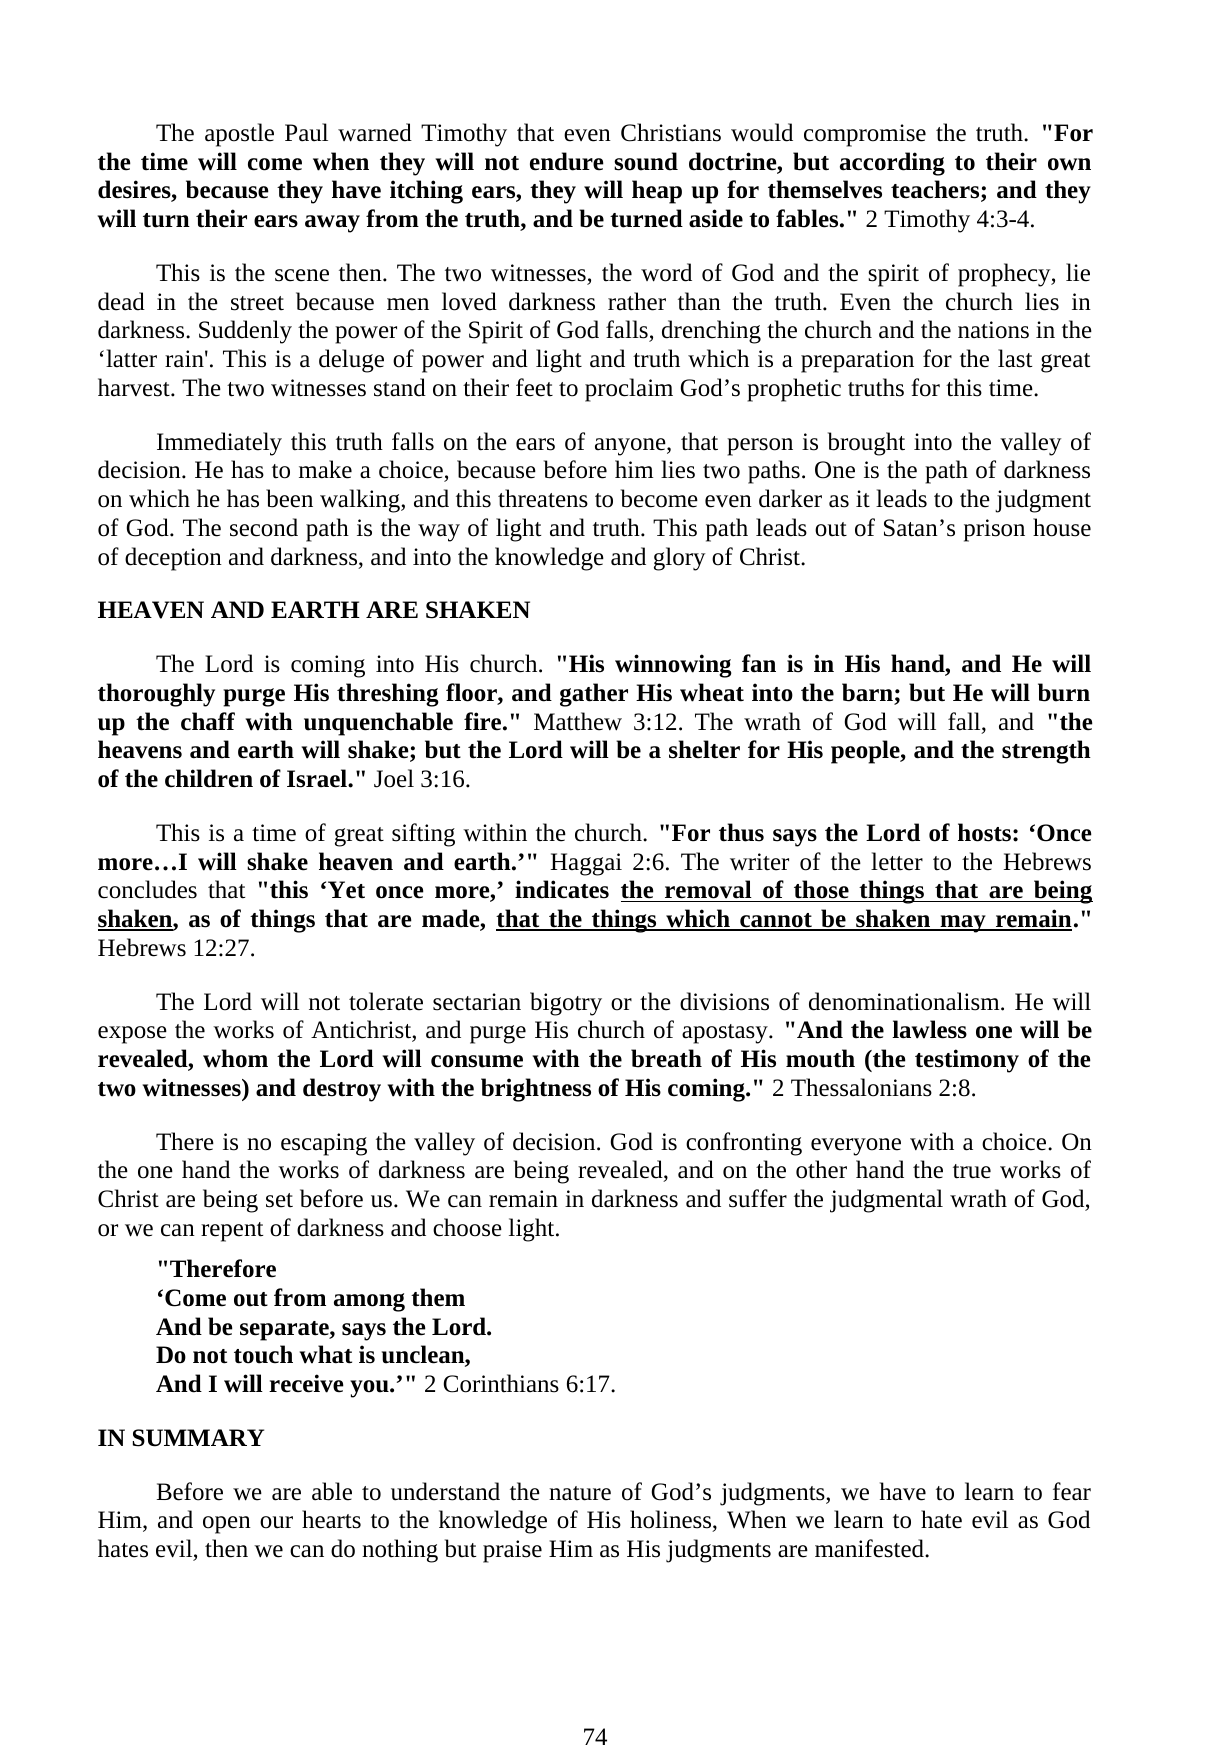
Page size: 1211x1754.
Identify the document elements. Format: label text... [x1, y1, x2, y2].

text The Lord will not tolerate sectarian bigotry or the divisions of denominationalism. He will expose the works of Antichrist, and purge His church of apostasy. "And the lawless one will be revealed, whom the Lord will consume with the breath of His mouth (the testimony of the two witnesses) and destroy with the brightness of His coming." 2 Thessalonians 2:8. [97, 987, 1093, 1102]
text The Lord is coming into His church. "His winnowing fan is in His hand, and He will thoroughly purge His threshing floor, and gather His wheat into the barn; but He will burn up the chaff with unquenchable fire." Matthew 3:12. The wrath of God will fall, and "the heavens and earth will shake; but the Lord will be a shelter for His people, and the strength of the children of ." Joel 3:16. [97, 649, 1093, 793]
text The apostle Pl warned Timothy that even Christians would compromise the truth. "For the time will come when they will not endure sound doctrine, but according to their own desires, becse they have itching ears, they will heap up for themselves teachers; and they will turn their ears away from the truth, and be turned aside to fables." 2 Timothy 4:3-4. [97, 118, 1093, 233]
text And I will receive you.’" 2 Corinthians 6:17. [97, 1369, 1093, 1398]
text Immediately this truth falls on the ears of anyone, that person is brought into the valley of decision. He has to make a choice, becse before him lies two paths. One is the path of darkness on which he has been walking, and this threatens to become even darker as it leads to the judgment of God. The second path is the way of light and truth. This path leads out of Satan’s prison house of deception and darkness, and into the knowledge and glory of Christ. [97, 427, 1093, 571]
text This is the scene then. The two witnesses, the word of God and the spirit of prophecy, lie dead in the street becse men loved darkness rather than the truth. Even the church lies in darkness. Suddenly the power of the Spirit of God falls, drenching the church and the nations in the ‘latter rain'. This is a deluge of power and light and truth which is a preparation for the last great harvest. The two witnesses stand on their feet to proclaim God’s prophetic truths for this time. [97, 258, 1093, 402]
text ‘Come out from among them [97, 1283, 1093, 1312]
text There is no escaping the valley of decision. God is confronting everyone with a choice. On the one hand the works of darkness are being revealed, and on the other hand the true works of Christ are being set before us. We can remain in darkness and suffer the judgmental wrath of God, or we can repent of darkness and choose light. [97, 1127, 1093, 1242]
text "Therefore [97, 1254, 1093, 1283]
text Before we are able to understand the nature of God’s judgments, we have to learn to fear Him, and open our hearts to the knowledge of His holiness, When we learn to hate evil as God hates evil, then we can do nothing but praise Him as His judgments are manifested. [97, 1477, 1093, 1563]
text HEAVEN AND EARTH ARE SHAKEN [97, 596, 1093, 624]
text And be separate, says the Lord. [97, 1312, 1093, 1341]
text This is a time of great sifting within the church. "For thus says the Lord of hosts: ‘Once more…I will shake heaven and earth.’" Haggai 2:6. The writer of the letter to the Hebrews concludes that "this ‘Yet once more,’ indicates the removal of those things that are being shaken, as of things that are made, that the things which cannot be shaken may remain." Hebrews 12:27. [97, 818, 1093, 962]
text Do not touch what is unclean, [97, 1341, 1093, 1369]
text IN SUMMARY [97, 1423, 1093, 1452]
